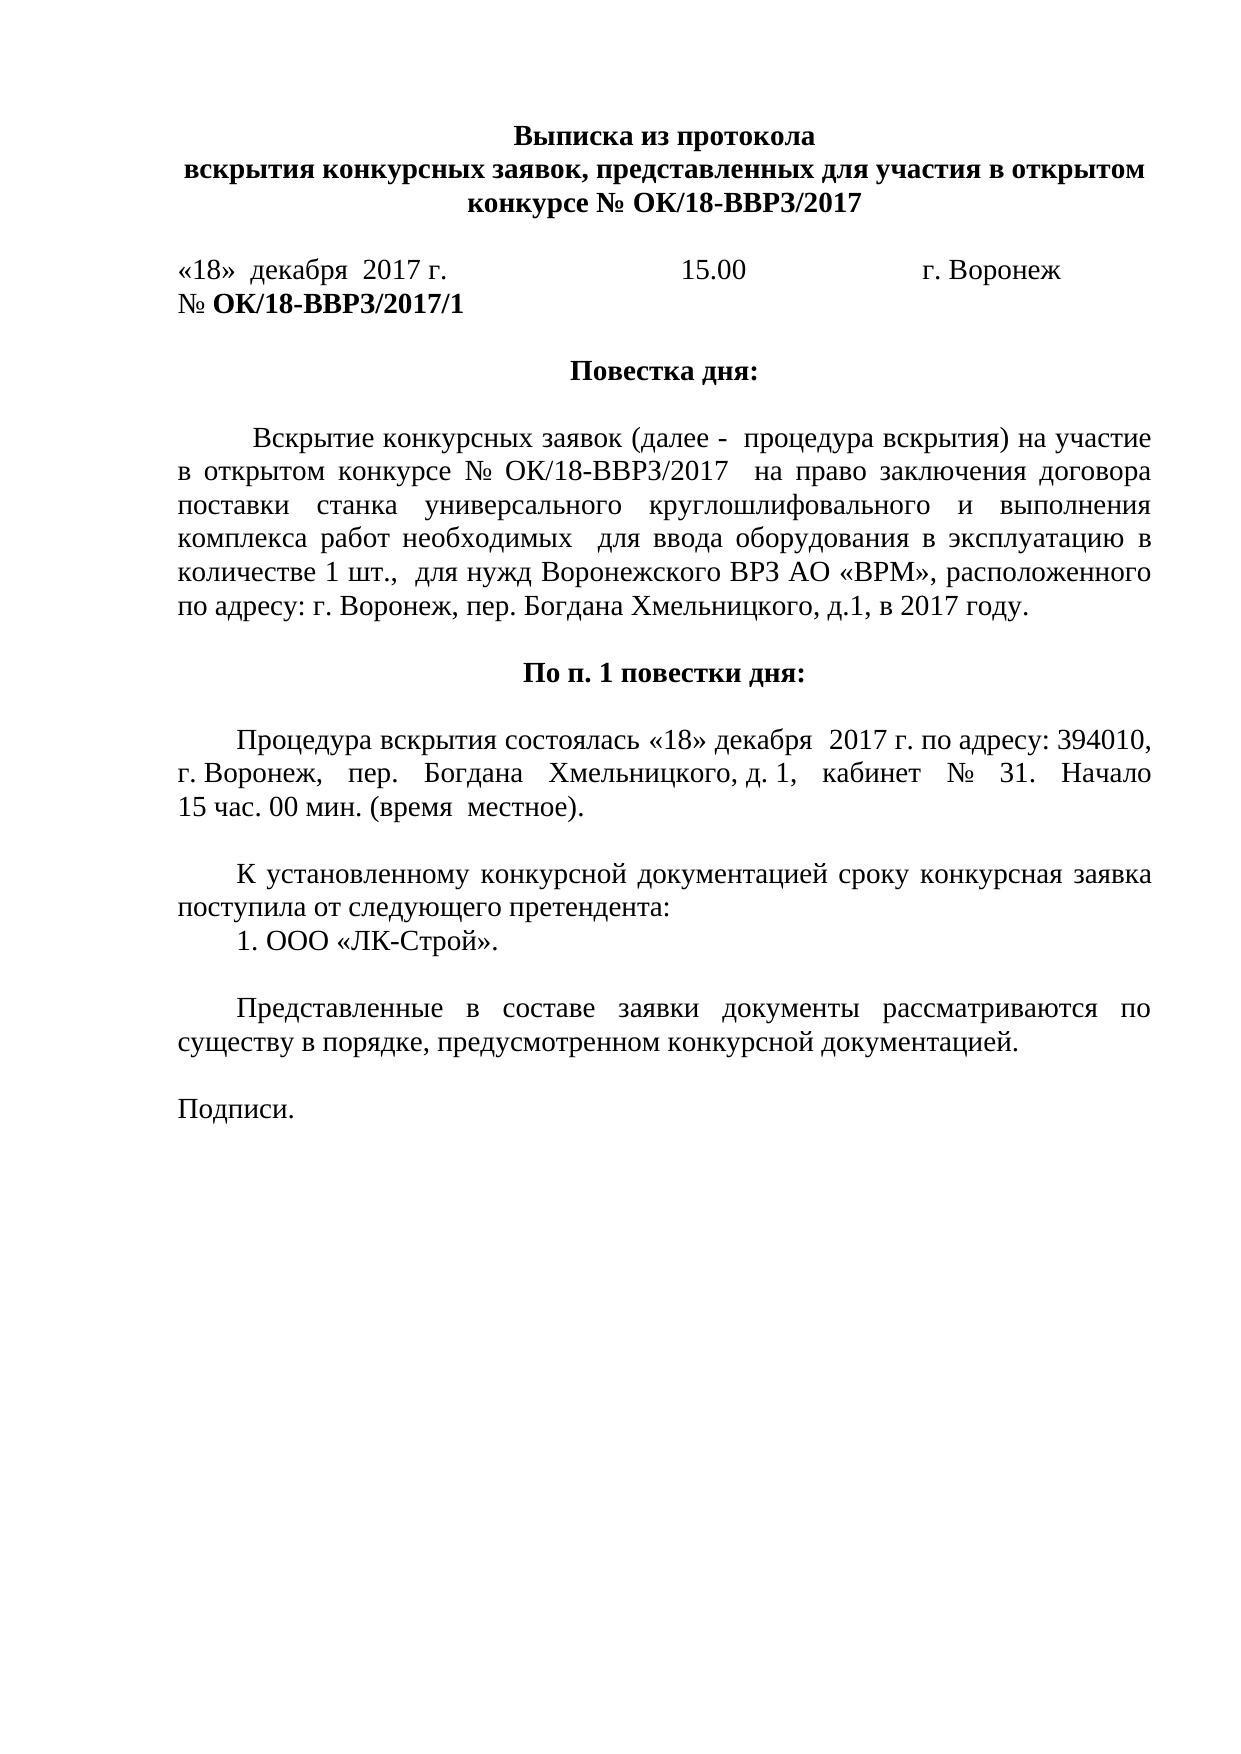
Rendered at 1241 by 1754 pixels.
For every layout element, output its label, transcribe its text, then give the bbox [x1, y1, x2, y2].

text «18» декабря 2017 г. 15.00 г. Воронеж [177, 252, 1152, 286]
text № ОК/18-ВВРЗ/2017/1 [177, 286, 1152, 319]
text Повестка дня: [177, 353, 1152, 386]
list ООО «ЛК-Строй». [236, 923, 1152, 957]
text К установленному конкурсной документацией сроку конкурсная заявка поступила от следующего претендента: [177, 856, 1152, 923]
text Процедура вскрытия состоялась «18» декабря 2017 г. по адресу: 394010, г. Воронеж, пер. Богдана Хмельницкого, д. 1, кабинет № 31. Начало 15 час. 00 мин. (время местное). [177, 722, 1152, 822]
text Подписи. [177, 1091, 1152, 1124]
text Вскрытие конкурсных заявок (далее - процедура вскрытия) на участие в открытом конкурсе № ОК/18-ВВРЗ/2017 на право заключения договора поставки станка универсального круглошлифовального и выполнения комплекса работ необходимых для ввода оборудования в эксплуатацию в количестве 1 шт., для нужд Воронежского ВРЗ АО «ВРМ», расположенного по адресу: г. Воронеж, пер. Богдана Хмельницкого, д.1, в 2017 году. [177, 420, 1152, 621]
text По п. 1 повестки дня: [177, 655, 1152, 688]
text вскрытия конкурсных заявок, представленных для участия в открытом конкурсе № ОК/18-ВВРЗ/2017 [177, 152, 1152, 219]
text Выписка из протокола [177, 118, 1152, 152]
text Представленные в составе заявки документы рассматриваются по существу в порядке, предусмотренном конкурсной документацией. [177, 990, 1152, 1057]
